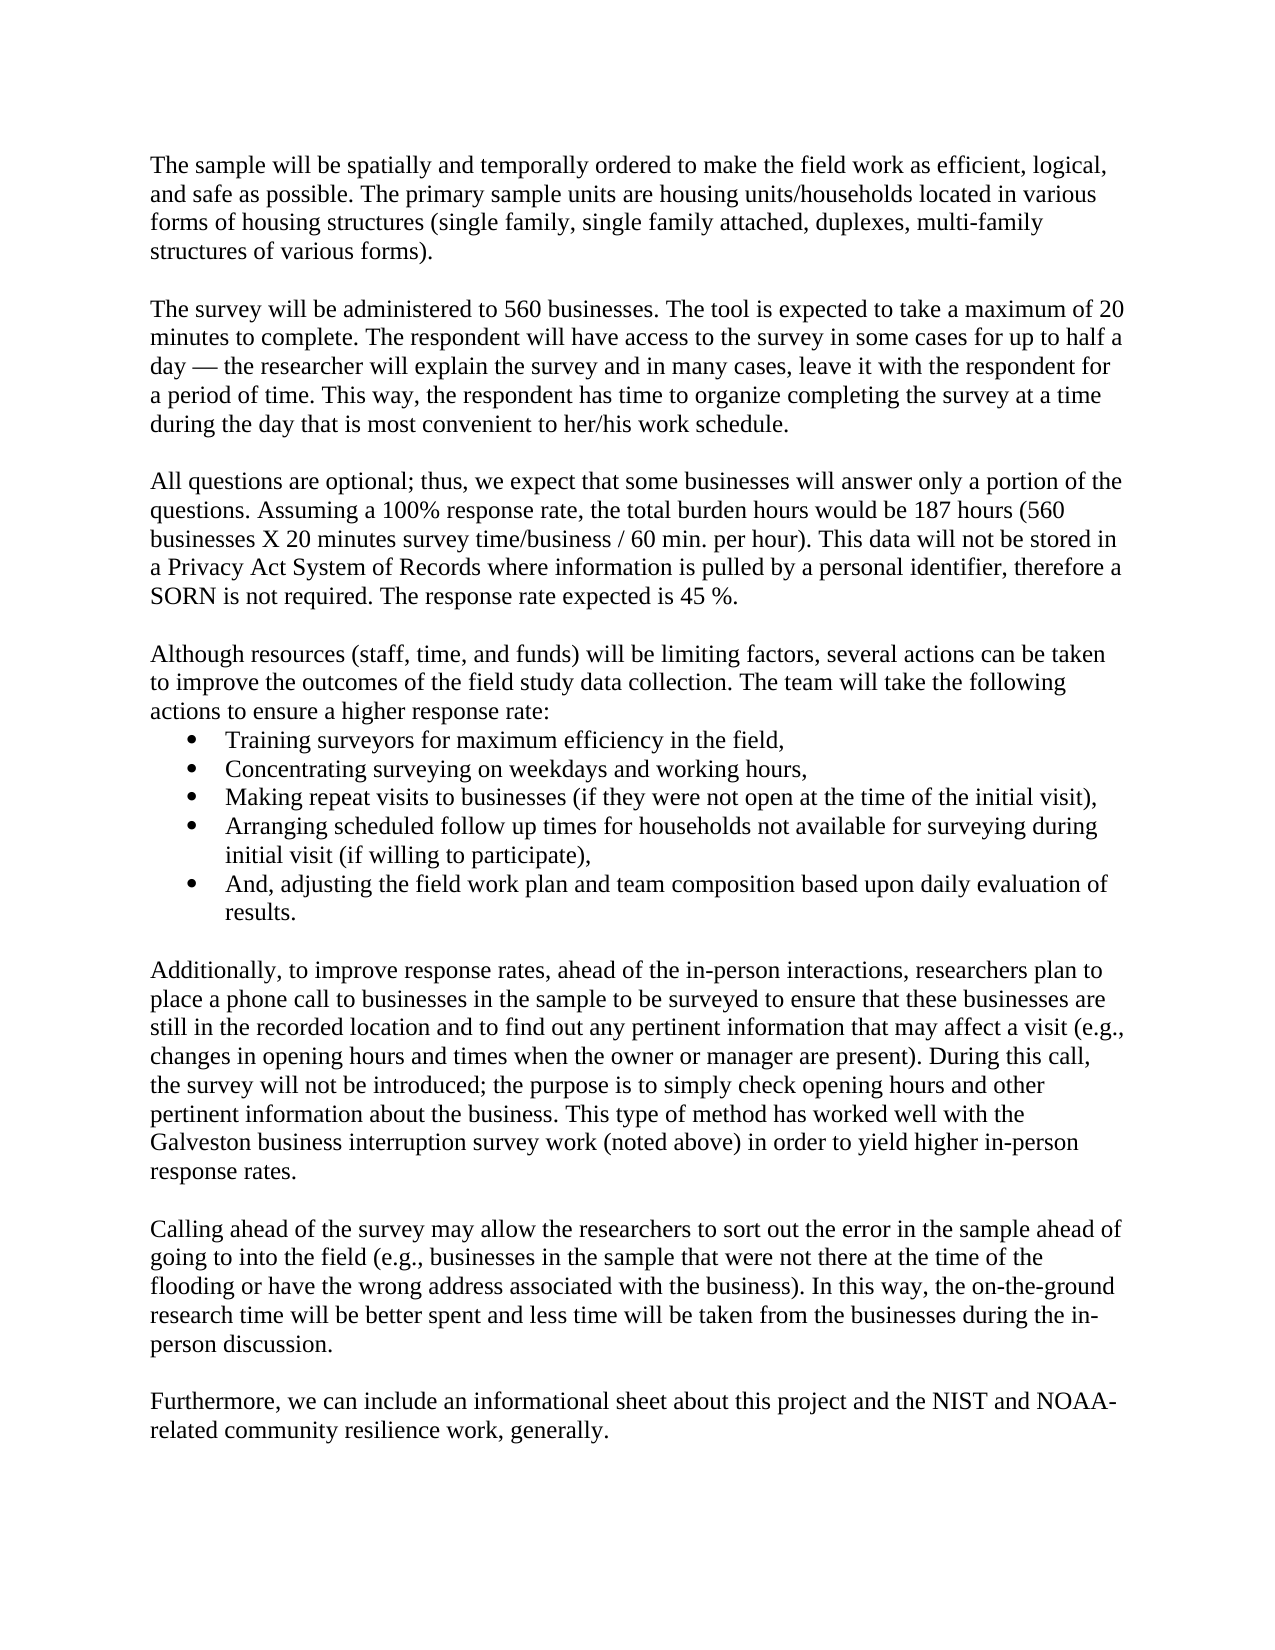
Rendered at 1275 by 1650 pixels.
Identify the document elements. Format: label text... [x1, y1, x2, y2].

text Although resources (staff, time, and funds) will be limiting factors, several actions can be taken to improve the outcomes of the field study data collection. The team will take the following actions to ensure a higher response rate: [150, 639, 1125, 725]
list Making repeat visits to businesses (if they were not open at the time of the initial visit), [187, 782, 1125, 811]
text The sample will be spatially and temporally ordered to make the field work as efficient, logical, and safe as possible. The primary sample units are housing units/households located in various forms of housing structures (single family, single family attached, duplexes, multi-family structures of various forms). [150, 150, 1125, 265]
text Furthermore, we can include an informational sheet about this project and the NIST and NOAA-related community resilience work, generally. [150, 1386, 1125, 1444]
list And, adjusting the field work plan and team composition based upon daily evaluation of results. [187, 869, 1125, 926]
text Calling ahead of the survey may allow the researchers to sort out the error in the sample ahead of going to into the field (e.g., businesses in the sample that were not there at the time of the flooding or have the wrong address associated with the business). In this way, the on-the-ground research time will be better spent and less time will be taken from the businesses during the in-person discussion. [150, 1214, 1125, 1357]
list Concentrating surveying on weekdays and working hours, [187, 754, 1125, 782]
list Training surveyors for maximum efficiency in the field, [187, 725, 1125, 754]
text All questions are optional; thus, we expect that some businesses will answer only a portion of the questions. Assuming a 100% response rate, the total burden hours would be 187 hours (560 businesses X 20 minutes survey time/business / 60 min. per hour). This data will not be stored in a Privacy Act System of Records where information is pulled by a personal identifier, therefore a SORN is not required. The response rate expected is 45 %. [150, 466, 1125, 610]
text Additionally, to improve response rates, ahead of the in-person interactions, researchers plan to place a phone call to businesses in the sample to be surveyed to ensure that these businesses are still in the recorded location and to find out any pertinent information that may affect a visit (e.g., changes in opening hours and times when the owner or manager are present). During this call, the survey will not be introduced; the purpose is to simply check opening hours and other pertinent information about the business. This type of method has worked well with the Galveston business interruption survey work (noted above) in order to yield higher in-person response rates. [150, 955, 1125, 1185]
list Arranging scheduled follow up times for households not available for surveying during initial visit (if willing to participate), [187, 811, 1125, 869]
text The survey will be administered to 560 businesses. The tool is expected to take a maximum of 20 minutes to complete. The respondent will have access to the survey in some cases for up to half a day — the researcher will explain the survey and in many cases, leave it with the respondent for a period of time. This way, the respondent has time to organize completing the survey at a time during the day that is most convenient to her/his work schedule. [150, 294, 1125, 437]
